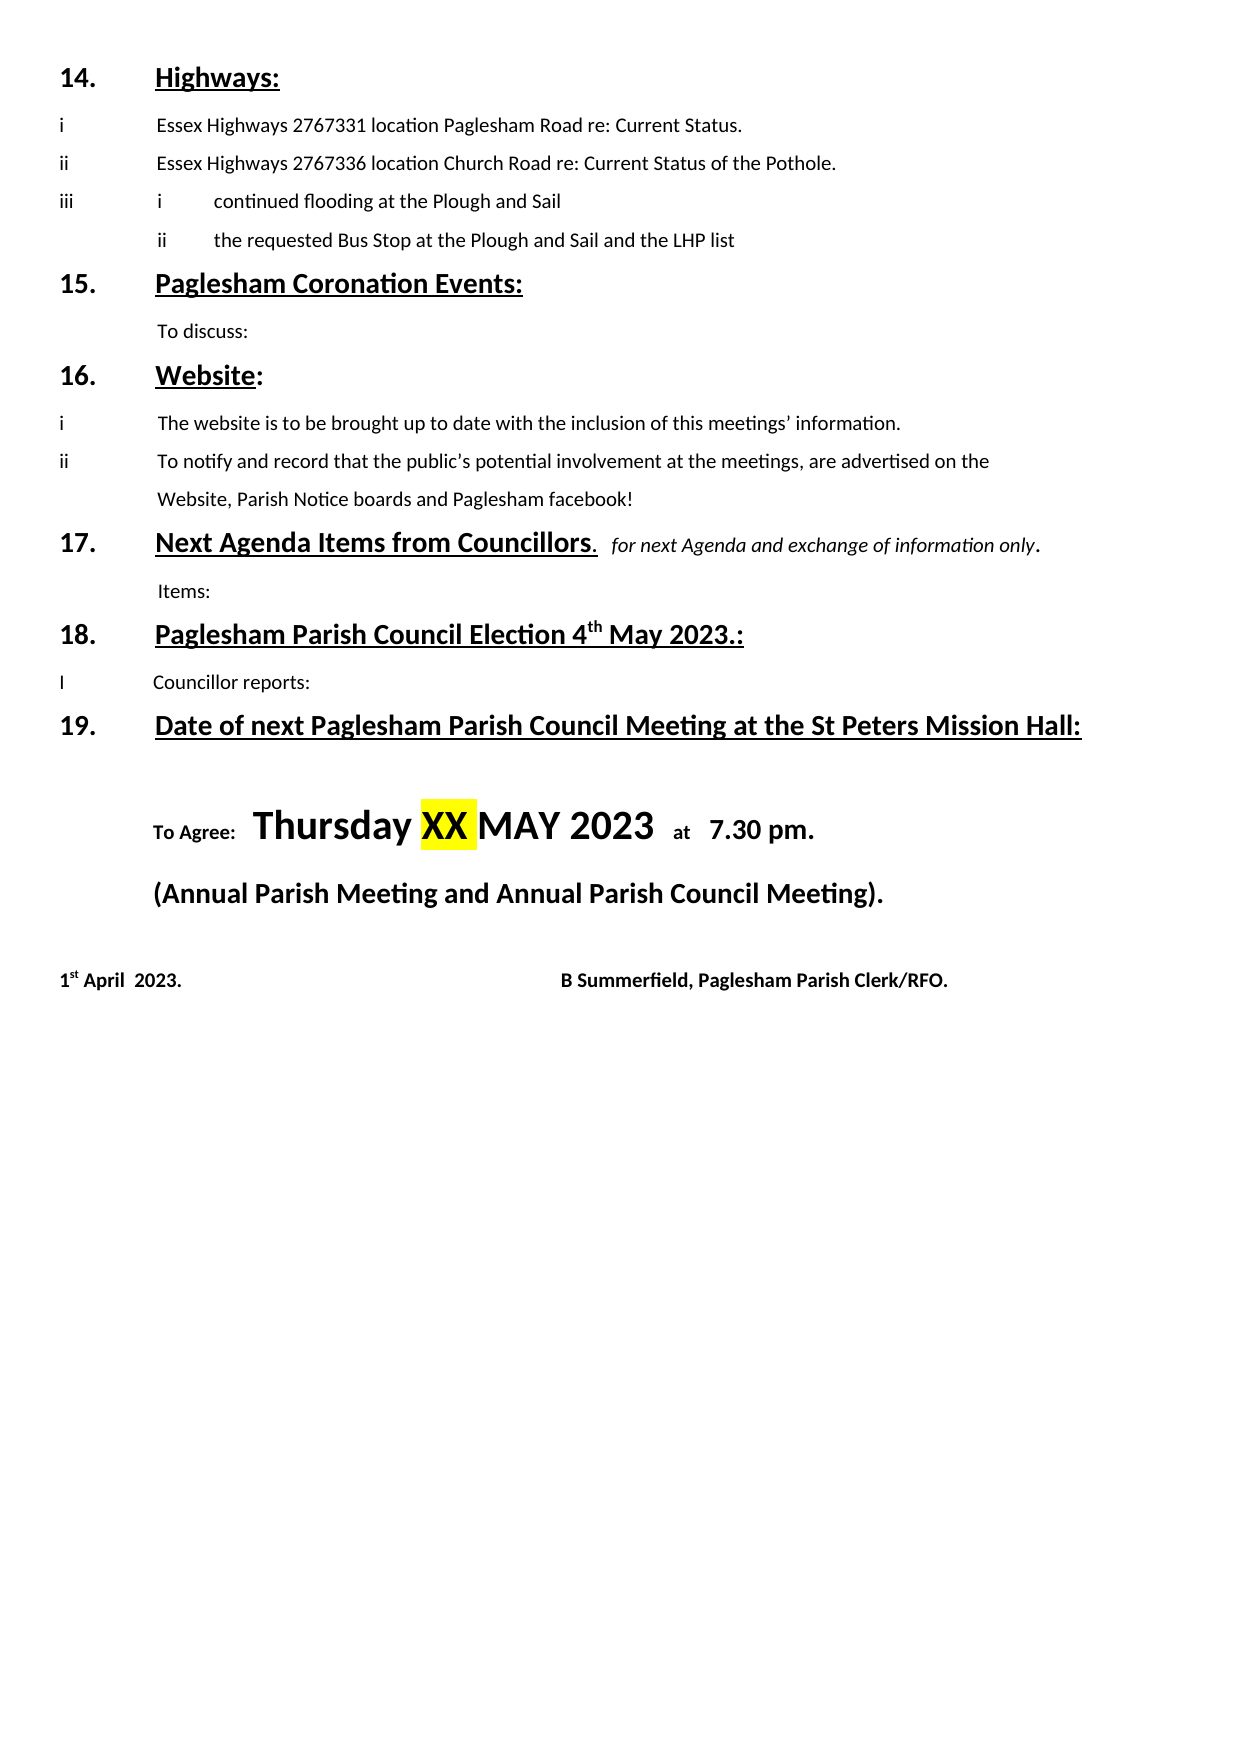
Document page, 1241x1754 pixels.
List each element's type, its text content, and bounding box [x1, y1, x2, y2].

text 18. Paglesham Parish Council Election 4th May 2023.: [59, 616, 1181, 652]
text 16. Website: [59, 357, 1181, 392]
text 1st April 2023. B Summerfield, Paglesham Parish Clerk/RFO. [59, 967, 1181, 992]
text i The website is to be brought up to date with the inclusion of this meetings’ information. [59, 410, 1181, 435]
text (Annual Parish Meeting and Annual Parish Council Meeting). [59, 875, 1181, 911]
text i Essex Highways 2767331 location Paglesham Road re: Current Status. [59, 112, 1181, 138]
text ii Essex Highways 2767336 location Church Road re: Current Status of the Pothole. [59, 151, 1181, 176]
text iii i continued flooding at the Plough and Sail [59, 189, 1181, 214]
text 15. Paglesham Coronation Events: [59, 265, 1181, 301]
text Items: [59, 578, 1181, 603]
text Website, Parish Notice boards and Paglesham facebook! [59, 486, 1181, 512]
text ii To notify and record that the public’s potential involvement at the meetings, are advertised on the [59, 448, 1181, 473]
text 19. Date of next Paglesham Parish Council Meeting at the St Peters Mission Hall: [59, 707, 1181, 743]
text 14. Highways: [59, 59, 1181, 95]
text I Councillor reports: [59, 669, 1181, 695]
text 17. Next Agenda Items from Councillors. for next Agenda and exchange of information only. [59, 524, 1181, 560]
text To Agree: Thursday XX MAY 2023 at 7.30 pm. [59, 799, 421, 850]
text To Agree: Thursday XX MAY 2023 at 7.30 pm. [477, 799, 1181, 850]
text To discuss: [59, 318, 1181, 344]
text ii the requested Bus Stop at the Plough and Sail and the LHP list [59, 227, 1181, 252]
